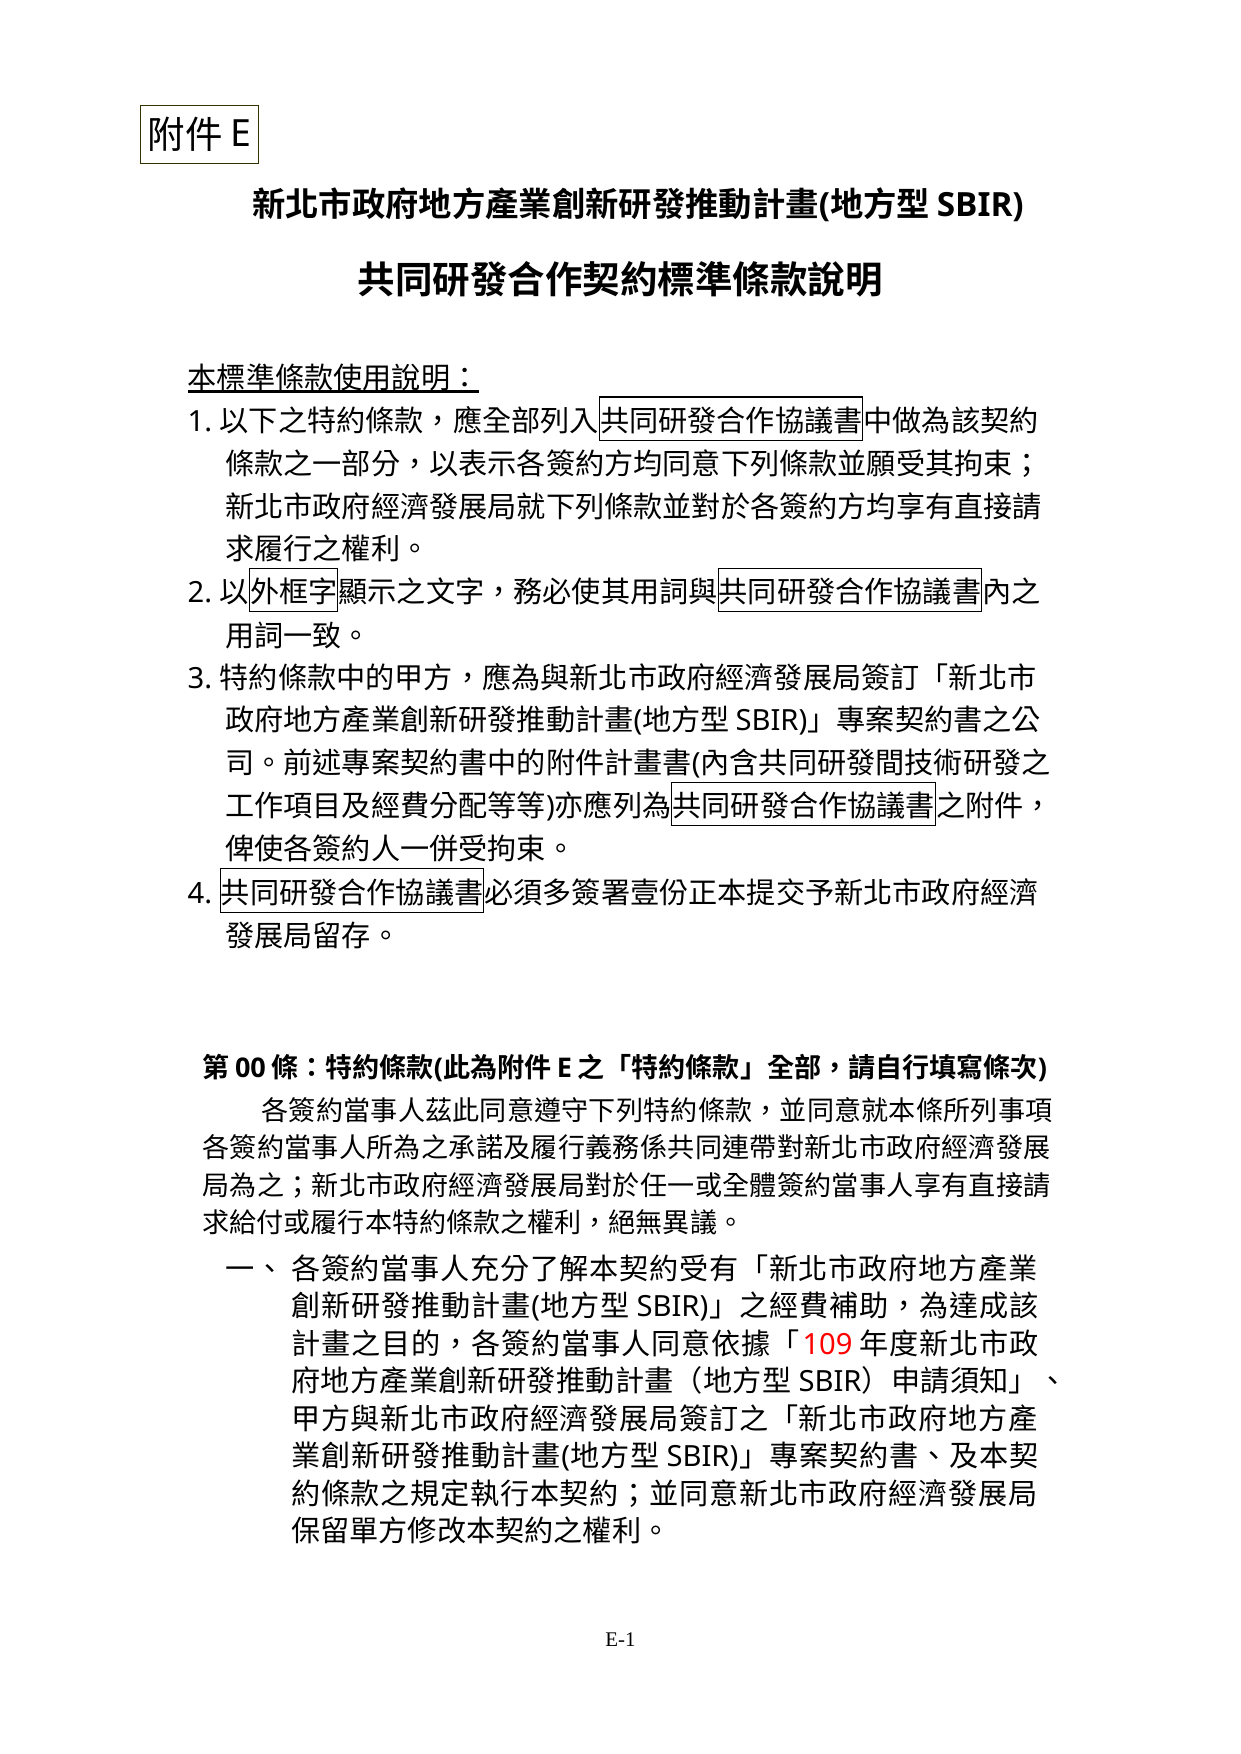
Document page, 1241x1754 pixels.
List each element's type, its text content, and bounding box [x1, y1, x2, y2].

text 3. 特約條款中的甲方，應為與新北市政府經濟發展局簽訂「新北市政府地方產業創新研發推動計畫(地方型SBIR)」專案契約書之公司。前述專案契約書中的附件計畫書(內含共同研發間技術研發之工作項目及經費分配等等)亦應列為共同研發合作協議書之附件，俾使各簽約人一併受拘束。 [187, 654, 1053, 868]
text 各簽約當事人茲此同意遵守下列特約條款，並同意就本條所列事項，各簽約當事人所為之承諾及履行義務係共同連帶對新北市政府經濟發展局為之；新北市政府經濟發展局對於任一或全體簽約當事人享有直接請求給付或履行本特約條款之權利，絕無異議。 [202, 1090, 1053, 1240]
text 共同研發合作契約標準條款說明 [187, 239, 1053, 314]
text 一、 各簽約當事人充分了解本契約受有「新北市政府地方產業創新研發推動計畫(地方型SBIR)」之經費補助，為達成該計畫之目的，各簽約當事人同意依據「109年度新北市政府地方產業創新研發推動計畫（地方型SBIR）申請須知」、甲方與新北市政府經濟發展局簽訂之「新北市政府地方產業創新研發推動計畫(地方型SBIR)」專案契約書、及本契約條款之規定執行本契約；並同意新北市政府經濟發展局保留單方修改本契約之權利。 [226, 1249, 1038, 1549]
text 1. 以下之特約條款，應全部列入共同研發合作協議書中做為該契約條款之一部分，以表示各簽約方均同意下列條款並願受其拘束；新北市政府經濟發展局就下列條款並對於各簽約方均享有直接請求履行之權利。 [187, 396, 1053, 568]
text 新北市政府地方產業創新研發推動計畫(地方型SBIR) [187, 164, 1088, 239]
text 2. 以外框字顯示之文字，務必使其用詞與共同研發合作協議書內之用詞一致。 [187, 568, 1053, 654]
text 第00條：特約條款(此為附件E之「特約條款」全部，請自行填寫條次) [202, 1044, 1053, 1086]
text 本標準條款使用說明： [187, 354, 1053, 396]
text 4. 共同研發合作協議書必須多簽署壹份正本提交予新北市政府經濟發展局留存。 [187, 868, 1053, 955]
